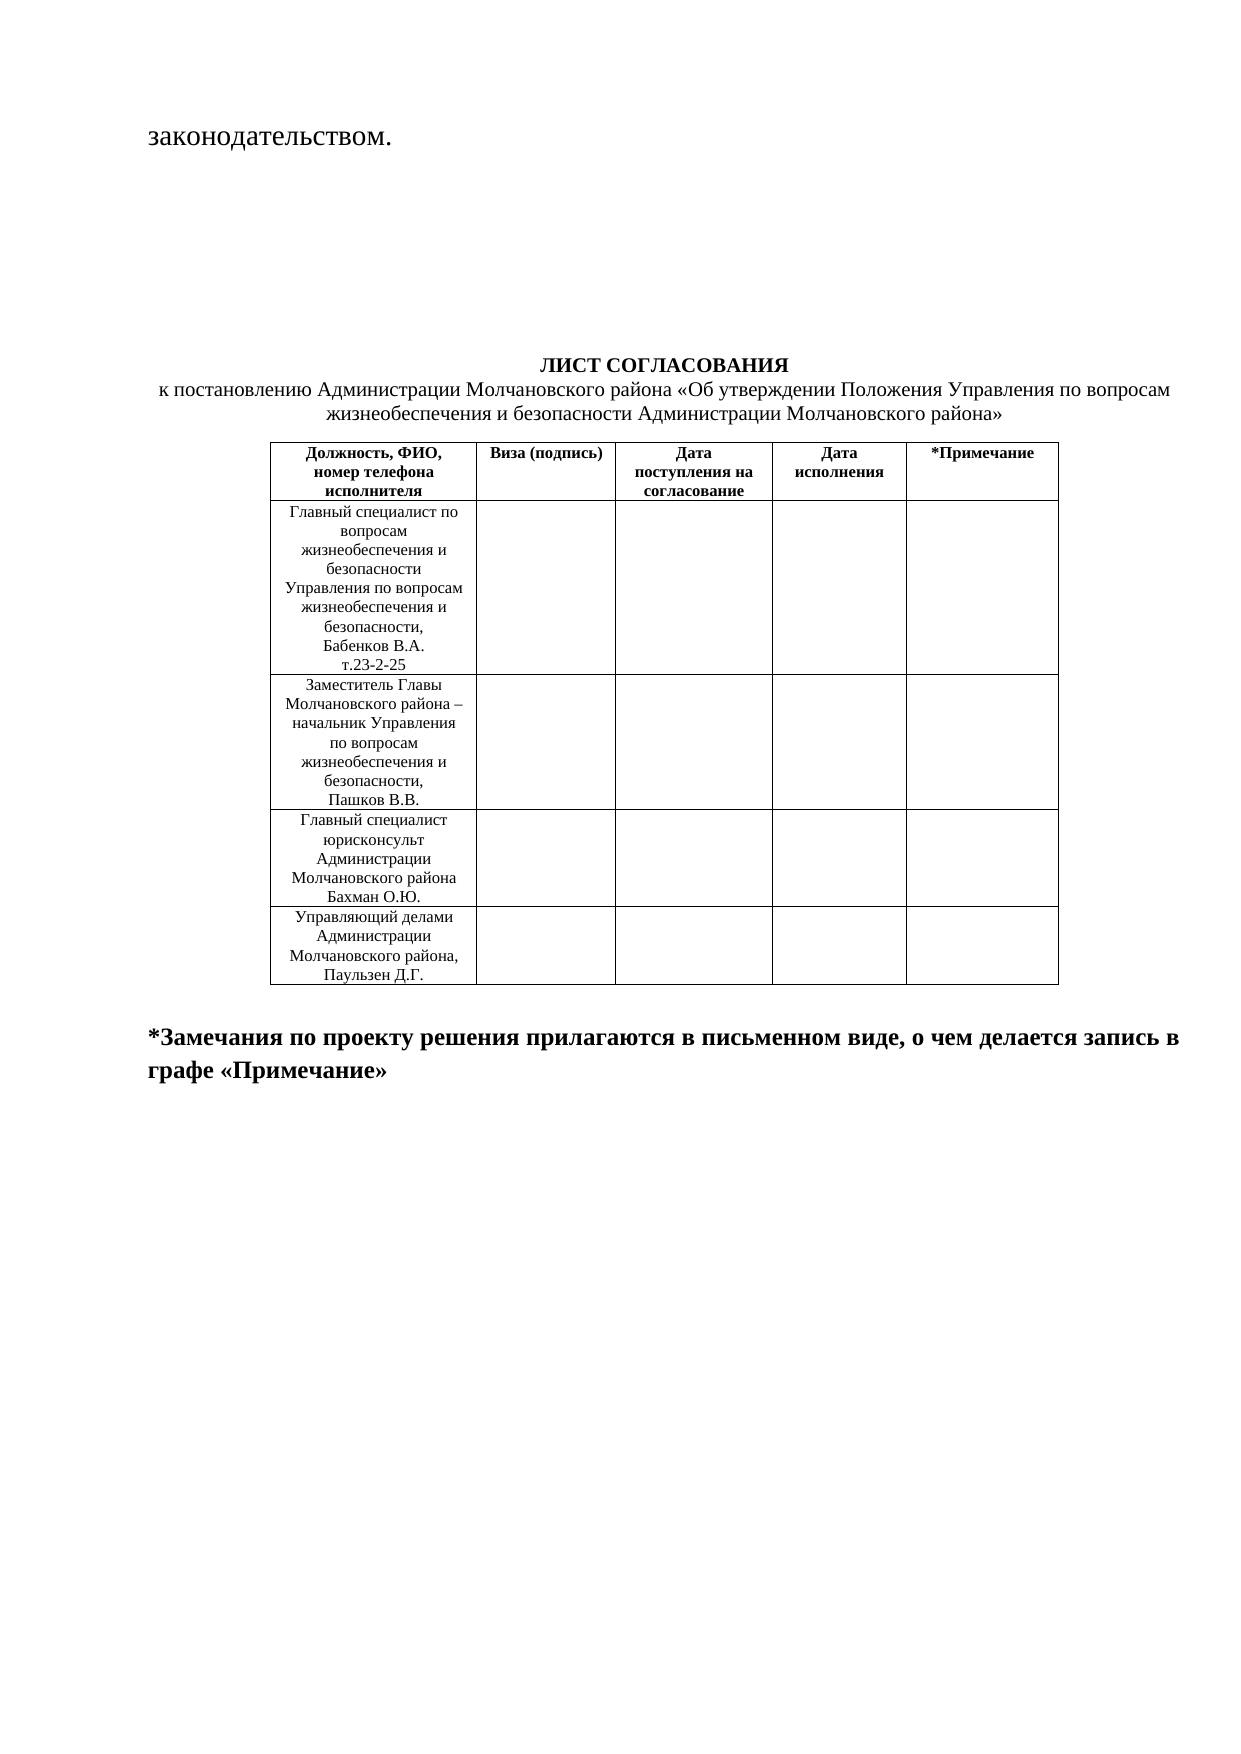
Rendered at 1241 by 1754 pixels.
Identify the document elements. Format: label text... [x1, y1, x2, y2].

text ЛИСТ СОГЛАСОВАНИЯ [148, 353, 1181, 377]
table_cell Заместитель Главы Молчановского района – начальник Управления по вопросам жизнеобеспечения и безопасности, Пашков В.В. [271, 675, 476, 809]
table_header Виза (подпись) [477, 443, 615, 500]
table_cell [616, 907, 772, 984]
table_cell [907, 907, 1058, 984]
table_header Дата исполнения [773, 443, 906, 500]
table_cell [477, 675, 615, 809]
table_cell [616, 810, 772, 906]
text *Замечания по проекту решения прилагаются в письменном виде, о чем делается запись в графе «Примечание» [148, 1018, 1181, 1085]
table_cell [907, 501, 1058, 674]
text к постановлению Администрации Молчановского района «Об утверждении Положения Управления по вопросам жизнеобеспечения и безопасности Администрации Молчановского района» [148, 377, 1181, 425]
table_cell Главный специалист юрисконсульт Администрации Молчановского района Бахман О.Ю. [271, 810, 476, 906]
table_cell [616, 675, 772, 809]
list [148, 118, 1181, 152]
table_cell [477, 810, 615, 906]
table_cell [907, 810, 1058, 906]
table_header Должность, ФИО, номер телефона исполнителя [271, 443, 476, 500]
table_header Дата поступления на согласование [616, 443, 772, 500]
table_cell [907, 675, 1058, 809]
table_cell [477, 907, 615, 984]
table_cell [773, 810, 906, 906]
table_cell [773, 907, 906, 984]
table_header *Примечание [907, 443, 1058, 500]
table_cell Главный специалист по вопросам жизнеобеспечения и безопасности Управления по вопросам жизнеобеспечения и безопасности, Бабенков В.А. т.23-2-25 [271, 501, 476, 674]
table_cell [773, 501, 906, 674]
table_cell [477, 501, 615, 674]
table_cell [616, 501, 772, 674]
table_cell [773, 675, 906, 809]
table_cell Управляющий делами Администрации Молчановского района, Паульзен Д.Г. [271, 907, 476, 984]
